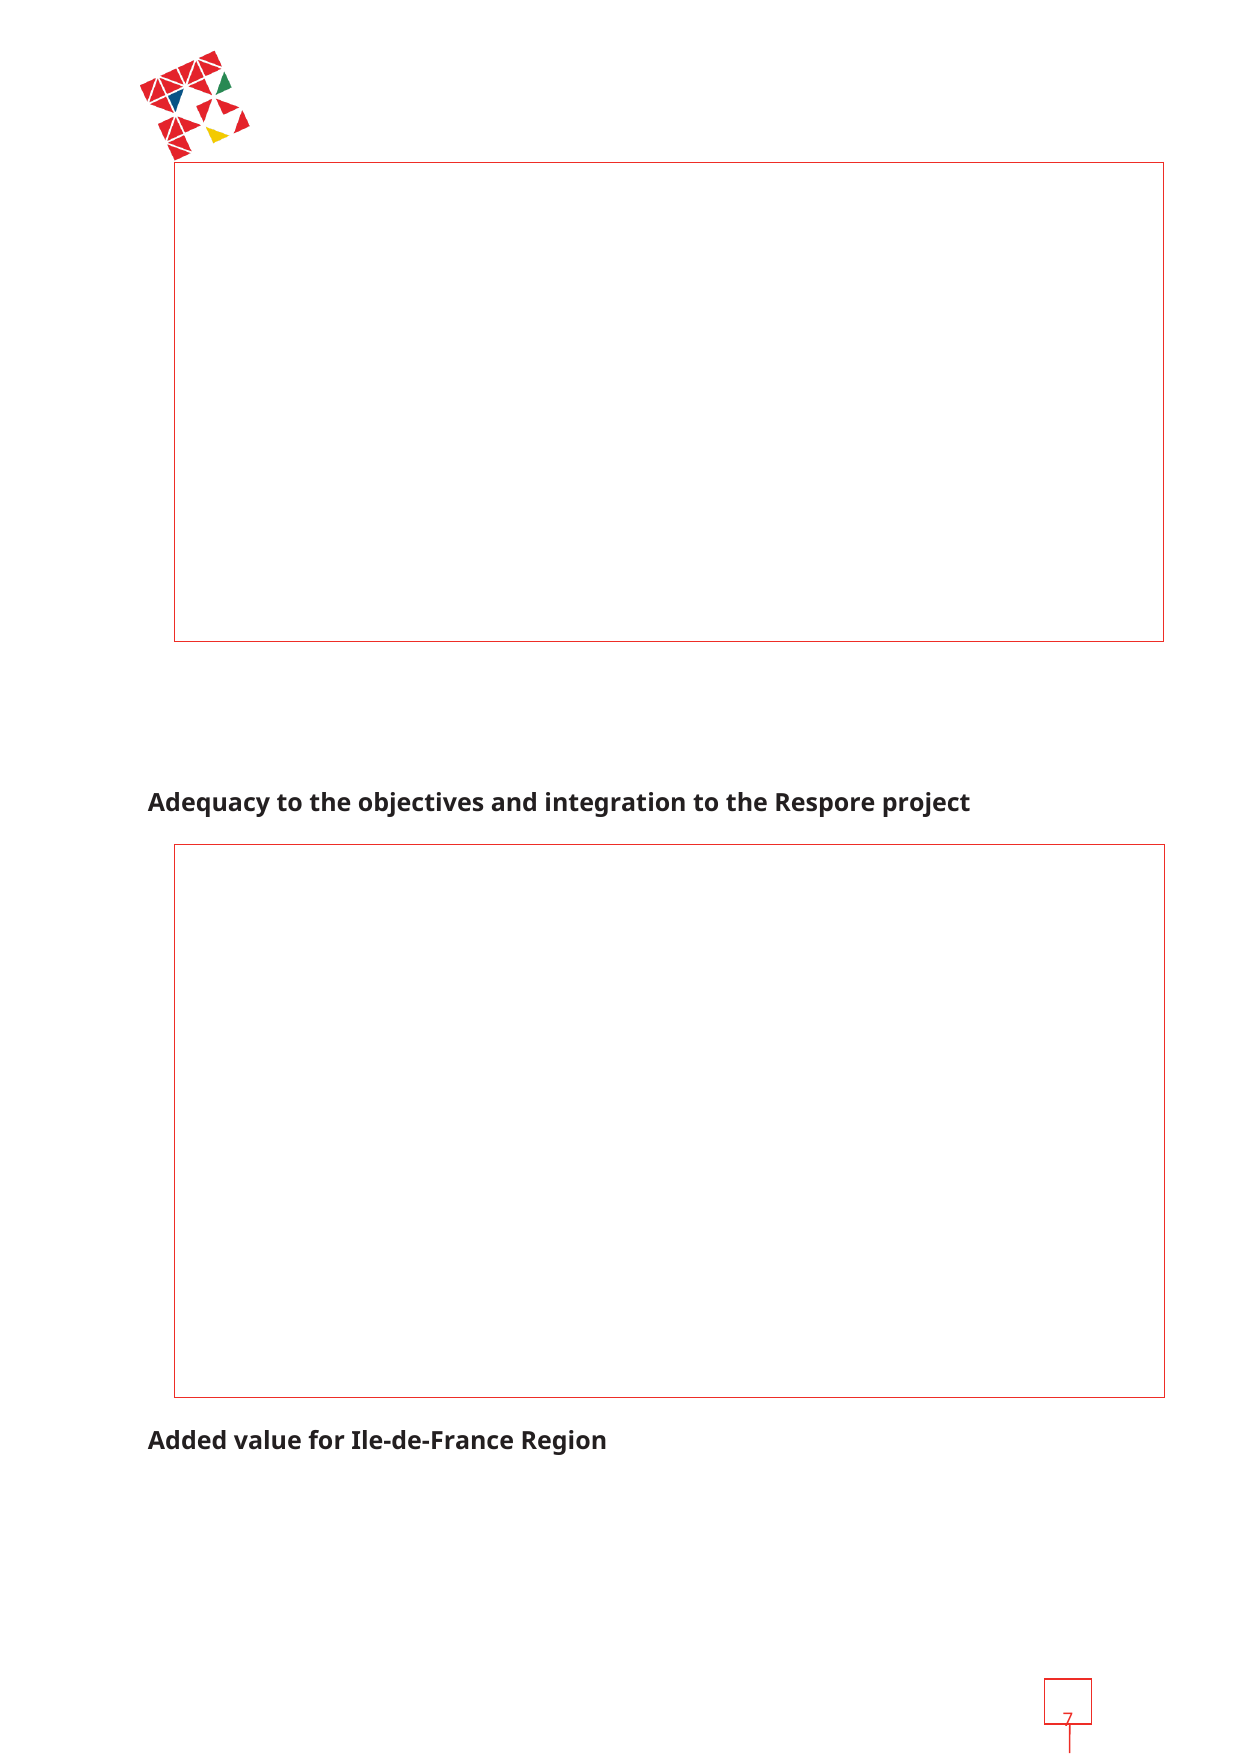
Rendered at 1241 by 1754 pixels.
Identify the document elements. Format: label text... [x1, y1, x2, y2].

picture [132, 43, 258, 162]
text Added value for Ile-de-France Region [148, 1423, 1092, 1457]
table_header [175, 845, 1164, 1397]
text Adequacy to the objectives and integration to the Respore project [148, 785, 1092, 819]
table_header [175, 163, 1163, 641]
